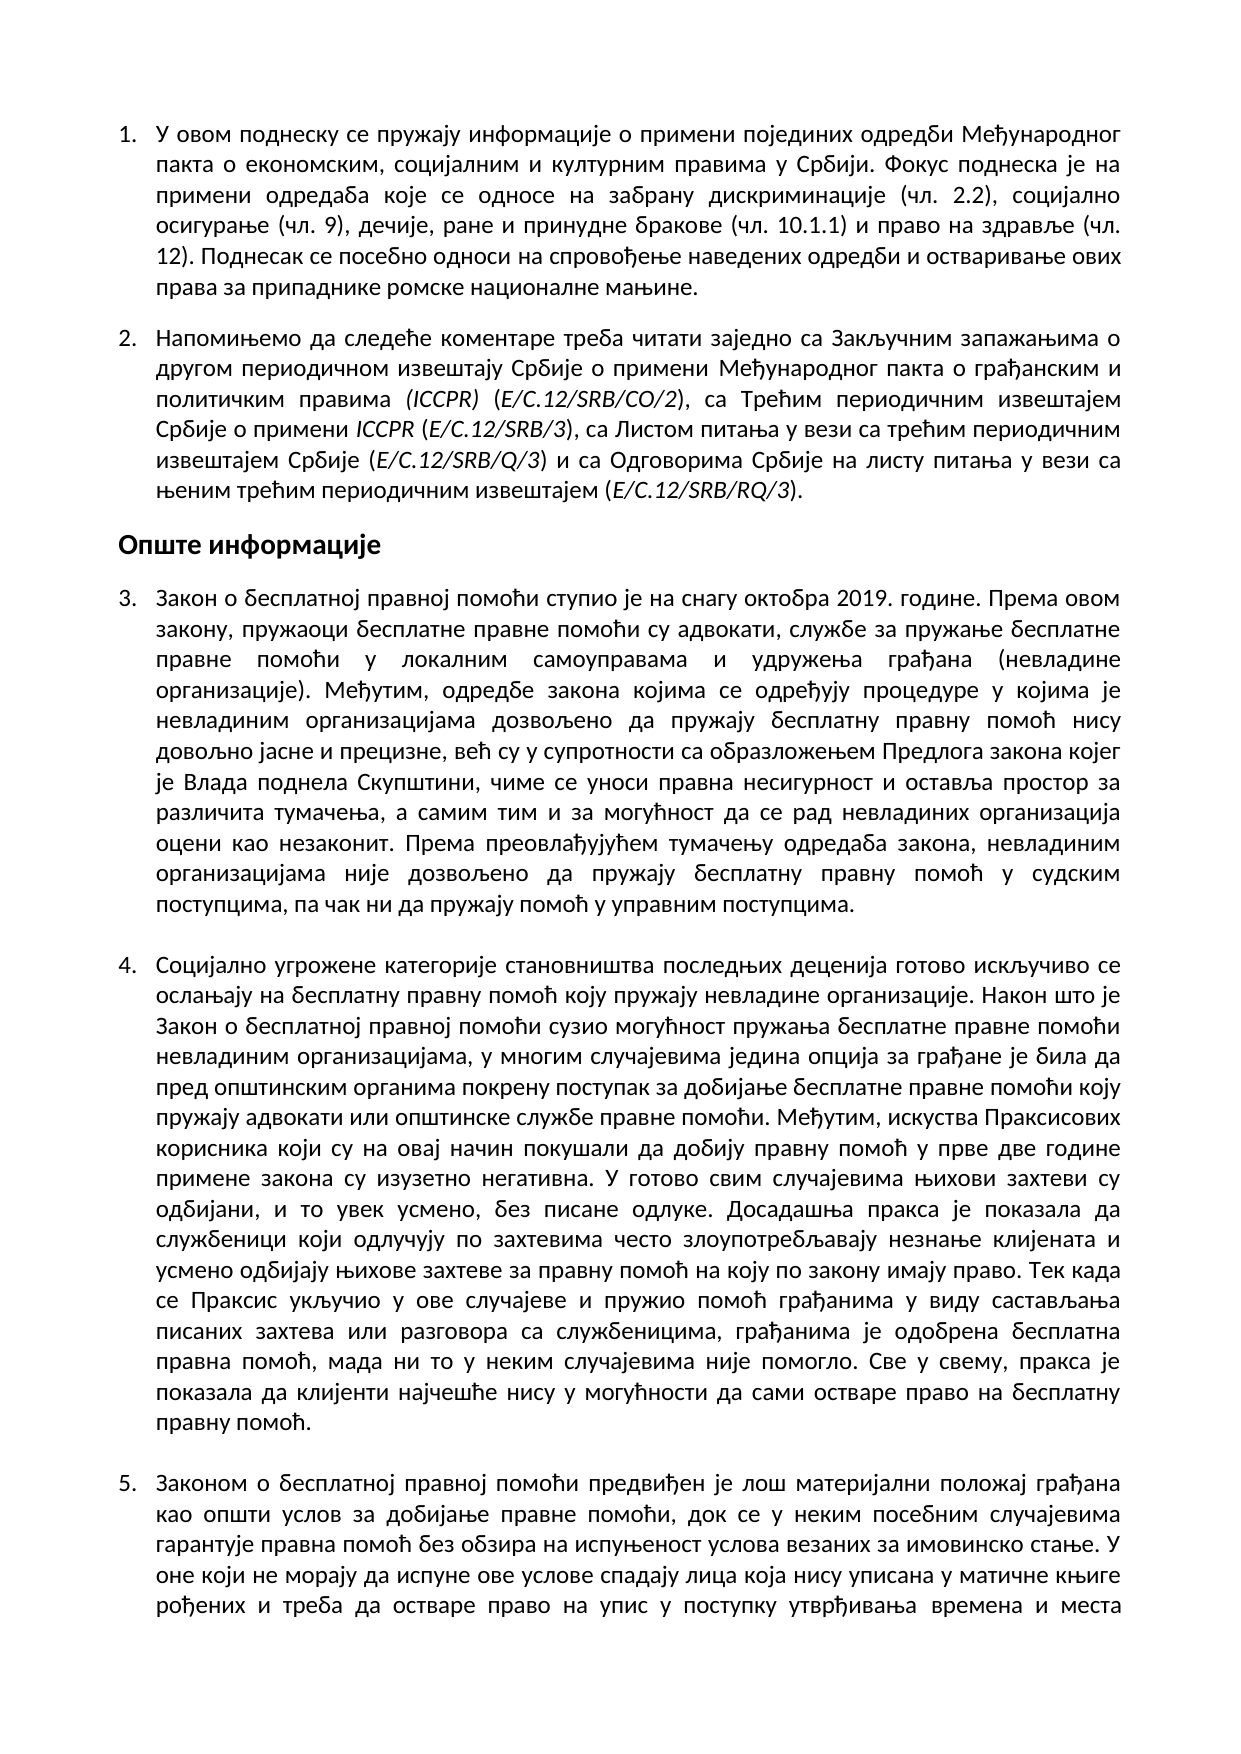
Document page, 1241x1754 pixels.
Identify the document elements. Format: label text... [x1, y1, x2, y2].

text Опште информације [118, 526, 1122, 562]
list Напомињемо да следеће коментаре треба читати заједно са Закључним запажањима о другом периодичном извештају Србије о примени Међународног пакта о грађанским и политичким правима (ICCPR) (E/C.12/SRB/CO/2), са Трећим периодичним извештајем Србије о примени ICCPR (E/C.12/SRB/3), са Листом питања у вези са трећим периодичним извештајем Србије (E/C.12/SRB/Q/3) и са Одговорима Србије на листу питања у вези са њеним трећим периодичним извештајем (E/C.12/SRB/RQ/3). [118, 322, 1122, 505]
list Закон о бесплатној правној помоћи ступио је на снагу октобра 2019. године. Према овом закону, пружаоци бесплатне правне помоћи су адвокати, службе за пружање бесплатне правне помоћи у локалним самоуправама и удружења грађана (невладине организације). Међутим, одредбе закона којима се одређују процедуре у којима је невладиним организацијама дозвољено да пружају бесплатну правну помоћ нису довољно јасне и прецизне, већ су у супротности са образложењем Предлога закона којег је Влада поднела Скупштини, чиме се уноси правна несигурност и оставља простор за различита тумачења, а самим тим и за могућност да се рад невладиних организација оцени као незаконит. Према преовлађујућем тумачењу одредаба закона, невладиним организацијама није дозвољено да пружају бесплатну правну помоћ у судским поступцима, па чак ни да пружају помоћ у управним поступцима. [118, 582, 1122, 918]
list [118, 1468, 1122, 1620]
list Социјално угрожене категорије становништва последњих деценија готово искључиво се ослањају на бесплатну правну помоћ коју пружају невладине организације. Након што је Закон о бесплатној правној помоћи сузио могућност пружања бесплатне правне помоћи невладиним организацијама, у многим случајевима једина опција за грађане је била да пред општинским органима покрену поступак за добијање бесплатне правне помоћи коју пружају адвокати или општинске службе правне помоћи. Међутим, искуства Праксисових корисника који су на овај начин покушали да добију правну помоћ у прве две године примене закона су изузетно негативна. У готово свим случајевима њихови захтеви су одбијани, и то увек усмено, без писане одлуке. Досадашња пракса је показала да службеници који одлучују по захтевима често злоупотребљавају незнање клијената и усмено одбијају њихове захтеве за правну помоћ на коју по закону имају право. Тек када се Праксис укључио у ове случајеве и пружио помоћ грађанима у виду састављања писаних захтева или разговора са службеницима, грађанима је одобрена бесплатна правна помоћ, мада ни то у неким случајевима није помогло. Све у свему, пракса је показала да клијенти најчешће нису у могућности да сами остваре право на бесплатну правну помоћ. [118, 949, 1122, 1437]
list У овом поднеску се пружају информације о примени појединих одредби Међународног пакта о економским, социјалним и културним правима у Србији. Фокус поднеска је на примени одредаба које се односе на забрану дискриминације (чл. 2.2), социјално осигурање (чл. 9), дечије, ране и принудне бракове (чл. 10.1.1) и право на здравље (чл. 12). Поднесак се посебно односи на спровођење наведених одредби и остваривање ових права за припаднике ромске националне мањине. [118, 118, 1122, 301]
